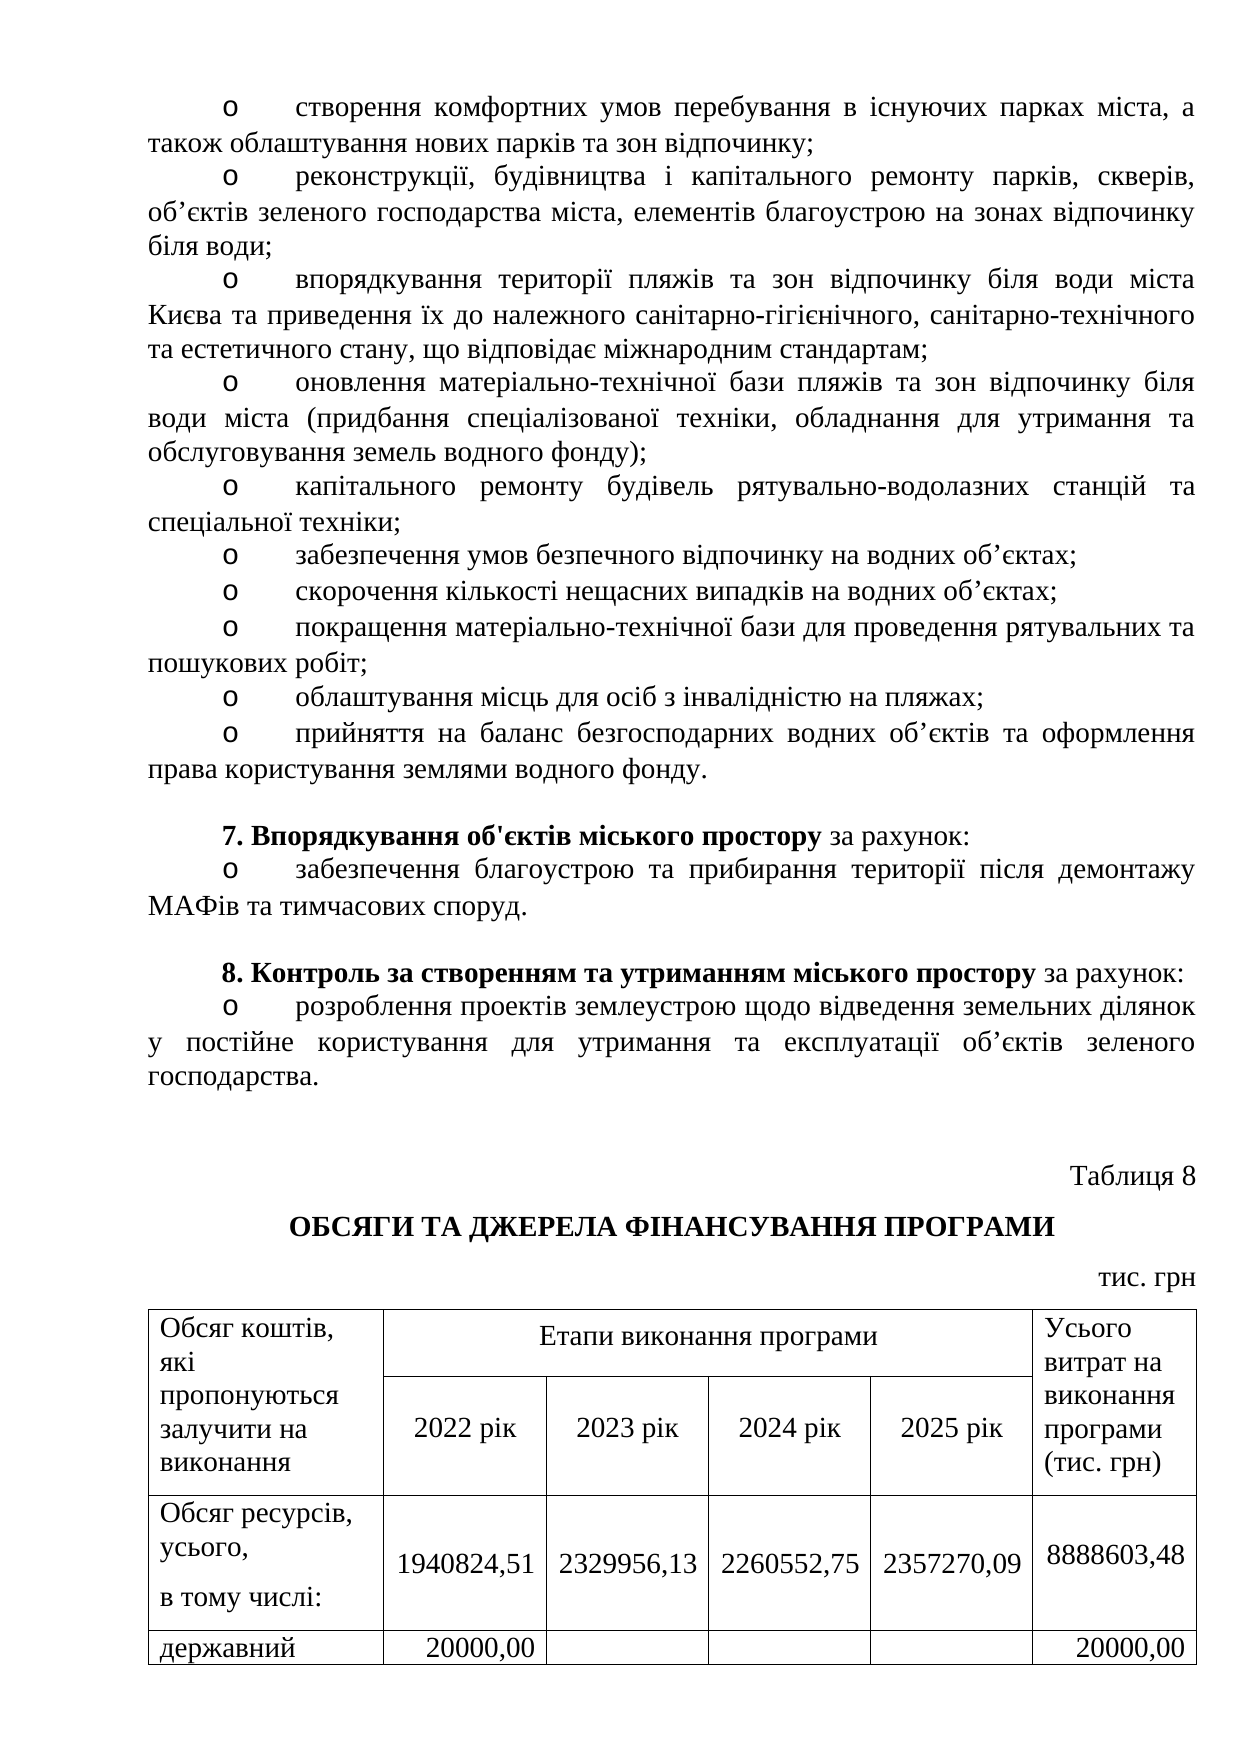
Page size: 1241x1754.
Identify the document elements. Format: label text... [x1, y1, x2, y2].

list ОБСЯГИ ТА ДЖЕРЕЛА ФІНАНСУВАННЯ ПРОГРАМИ [148, 1209, 1196, 1242]
list покращення матеріально-технічної бази для проведення рятувальних та пошукових робіт; [148, 609, 1196, 679]
list створення комфортних умов перебування в існуючих парках міста, а також облаштування нових парків та зон відпочинку; [148, 89, 1196, 158]
list оновлення матеріально-технічної бази пляжів та зон відпочинку біля води міста (придбання спеціалізованої техніки, обладнання для утримання та обслуговування земель водного фонду); [148, 364, 1196, 468]
table_cell 2025 рік [871, 1377, 1032, 1494]
table_cell [547, 1631, 708, 1664]
table_cell 2023 рік [547, 1377, 708, 1494]
table_cell 2260552,75 [709, 1496, 870, 1629]
table_cell 20000,00 [384, 1631, 546, 1664]
list прийняття на баланс безгосподарних водних об’єктів та оформлення права користування землями водного фонду. [148, 715, 1196, 784]
text 7. Впорядкування об'єктів міського простору за рахунок: [148, 818, 1196, 852]
table_cell 2022 рік [384, 1377, 546, 1494]
list скорочення кількості нещасних випадків на водних об’єктах; [148, 573, 1196, 609]
list забезпечення благоустрою та прибирання території після демонтажу МАФів та тимчасових споруд. [148, 852, 1196, 921]
list капітального ремонту будівель рятувально-водолазних станцій та спеціальної техніки; [148, 468, 1196, 537]
list впорядкування території пляжів та зон відпочинку біля води міста Києва та приведення їх до належного санітарно-гігієнічного, санітарно-технічного та естетичного стану, що відповідає міжнародним стандартам; [148, 261, 1196, 364]
list розроблення проектів землеустрою щодо відведення земельних ділянок у постійне користування для утримання та експлуатації об’єктів зеленого господарства. [148, 988, 1196, 1091]
list облаштування місць для осіб з інвалідністю на пляжах; [148, 679, 1196, 715]
table_cell 20000,00 [1033, 1631, 1196, 1664]
table_header Етапи виконання програми [384, 1310, 1032, 1376]
text Таблиця 8 [148, 1158, 1196, 1192]
table_cell державний бюджет [149, 1631, 383, 1664]
list реконструкції, будівництва і капітального ремонту парків, скверів, об’єктів зеленого господарства міста, елементів благоустрою на зонах відпочинку біля води; [148, 158, 1196, 261]
table_cell 1940824,51 [384, 1496, 546, 1629]
table_cell 2329956,13 [547, 1496, 708, 1629]
list забезпечення умов безпечного відпочинку на водних об’єктах; [148, 537, 1196, 573]
table_cell 2024 рік [709, 1377, 870, 1494]
text тис. грн [148, 1259, 1196, 1292]
table_header Обсяг коштів, які пропонуються залучити на виконання [149, 1310, 383, 1494]
table_cell 2357270,09 [871, 1496, 1032, 1629]
table_header Усього витрат на виконання програми (тис. грн) [1033, 1310, 1196, 1494]
table_cell Обсяг ресурсів, усього, в тому числі: [149, 1496, 383, 1629]
table_cell 8888603,48 [1033, 1496, 1196, 1629]
table_cell [709, 1631, 870, 1664]
table_cell [871, 1631, 1032, 1664]
text 8. Контроль за створенням та утриманням міського простору за рахунок: [148, 955, 1196, 988]
